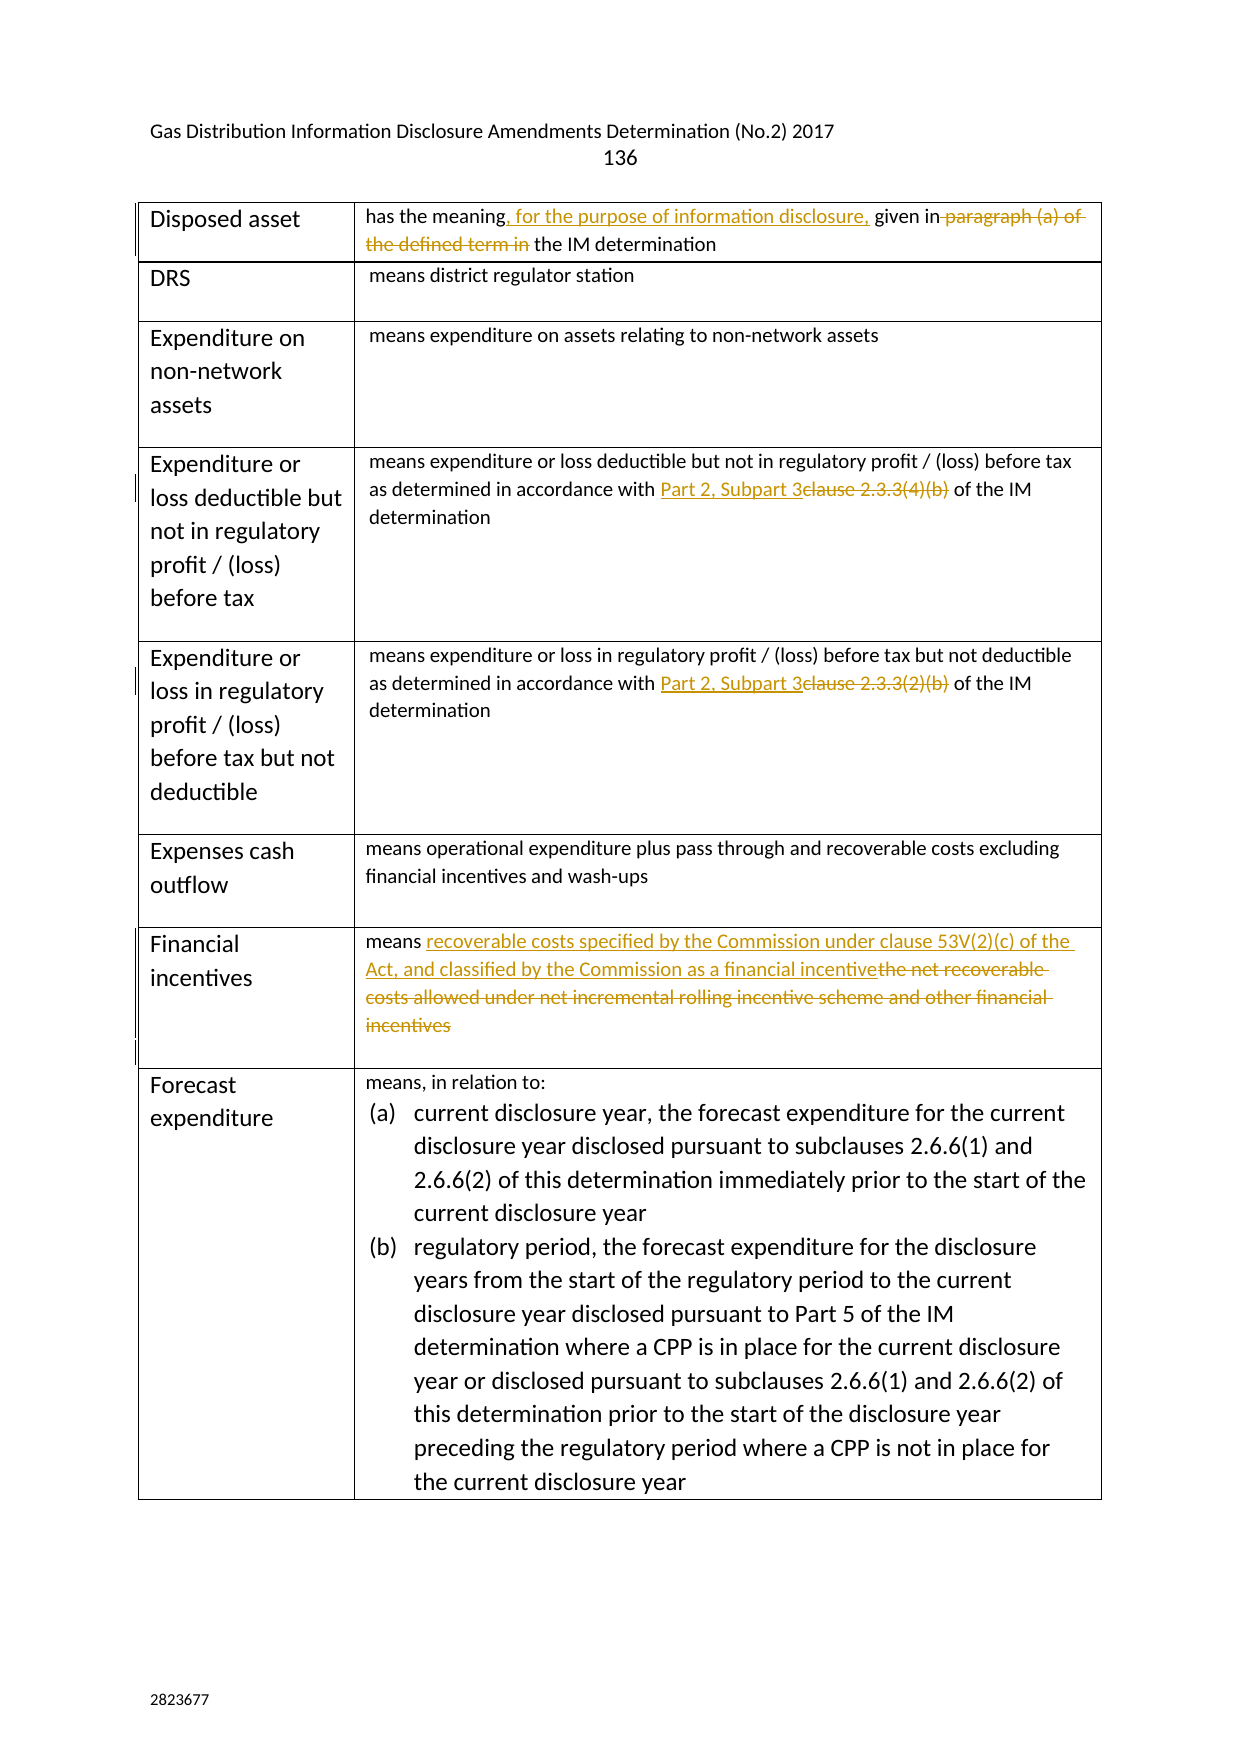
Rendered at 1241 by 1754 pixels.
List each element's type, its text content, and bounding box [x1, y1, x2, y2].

table_cell Forecast expenditure [139, 1069, 354, 1499]
table_cell Expenditure or loss in regulatory profit / (loss) before tax but not deductible [139, 642, 354, 834]
table_cell Disposed asset [139, 203, 354, 261]
table_cell Expenditure on non-network assets [139, 322, 354, 447]
table_cell means expenditure or loss deductible but not in regulatory profit / (loss) before tax as determined in accordance with of the IM determination [355, 448, 1101, 641]
table_cell means, in relation to: current disclosure year, the forecast expenditure for the current disclosure year disclosed pursuant to subclauses 2.6.6(1) and 2.6.6(2) of this determination immediately prior to the start of the current disclosure year regulatory period, the forecast expenditure for the disclosure years from the start of the regulatory period to the current disclosure year disclosed pursuant to Part 5 of the IM determination where a CPP is in place for the current disclosure year or disclosed pursuant to subclauses 2.6.6(1) and 2.6.6(2) of this determination prior to the start of the disclosure year preceding the regulatory period where a CPP is not in place for the current disclosure year [355, 1069, 1101, 1499]
table_cell means operational expenditure plus pass through and recoverable costs excluding financial incentives and wash-ups [355, 835, 1101, 927]
table_cell has the meaning given in the IM determination [355, 203, 1101, 261]
table_cell means expenditure or loss in regulatory profit / (loss) before tax but not deductible as determined in accordance with of the IM determination [355, 642, 1101, 834]
table_cell Expenses cash outflow [139, 835, 354, 927]
table_cell means district regulator station [355, 263, 1101, 321]
table_cell means expenditure on assets relating to non-network assets [355, 322, 1101, 447]
table_cell DRS [139, 263, 354, 321]
table_cell Expenditure or loss deductible but not in regulatory profit / (loss) before tax [139, 448, 354, 641]
table_cell Financial incentives [139, 928, 354, 1068]
table_cell means [355, 928, 1101, 1068]
